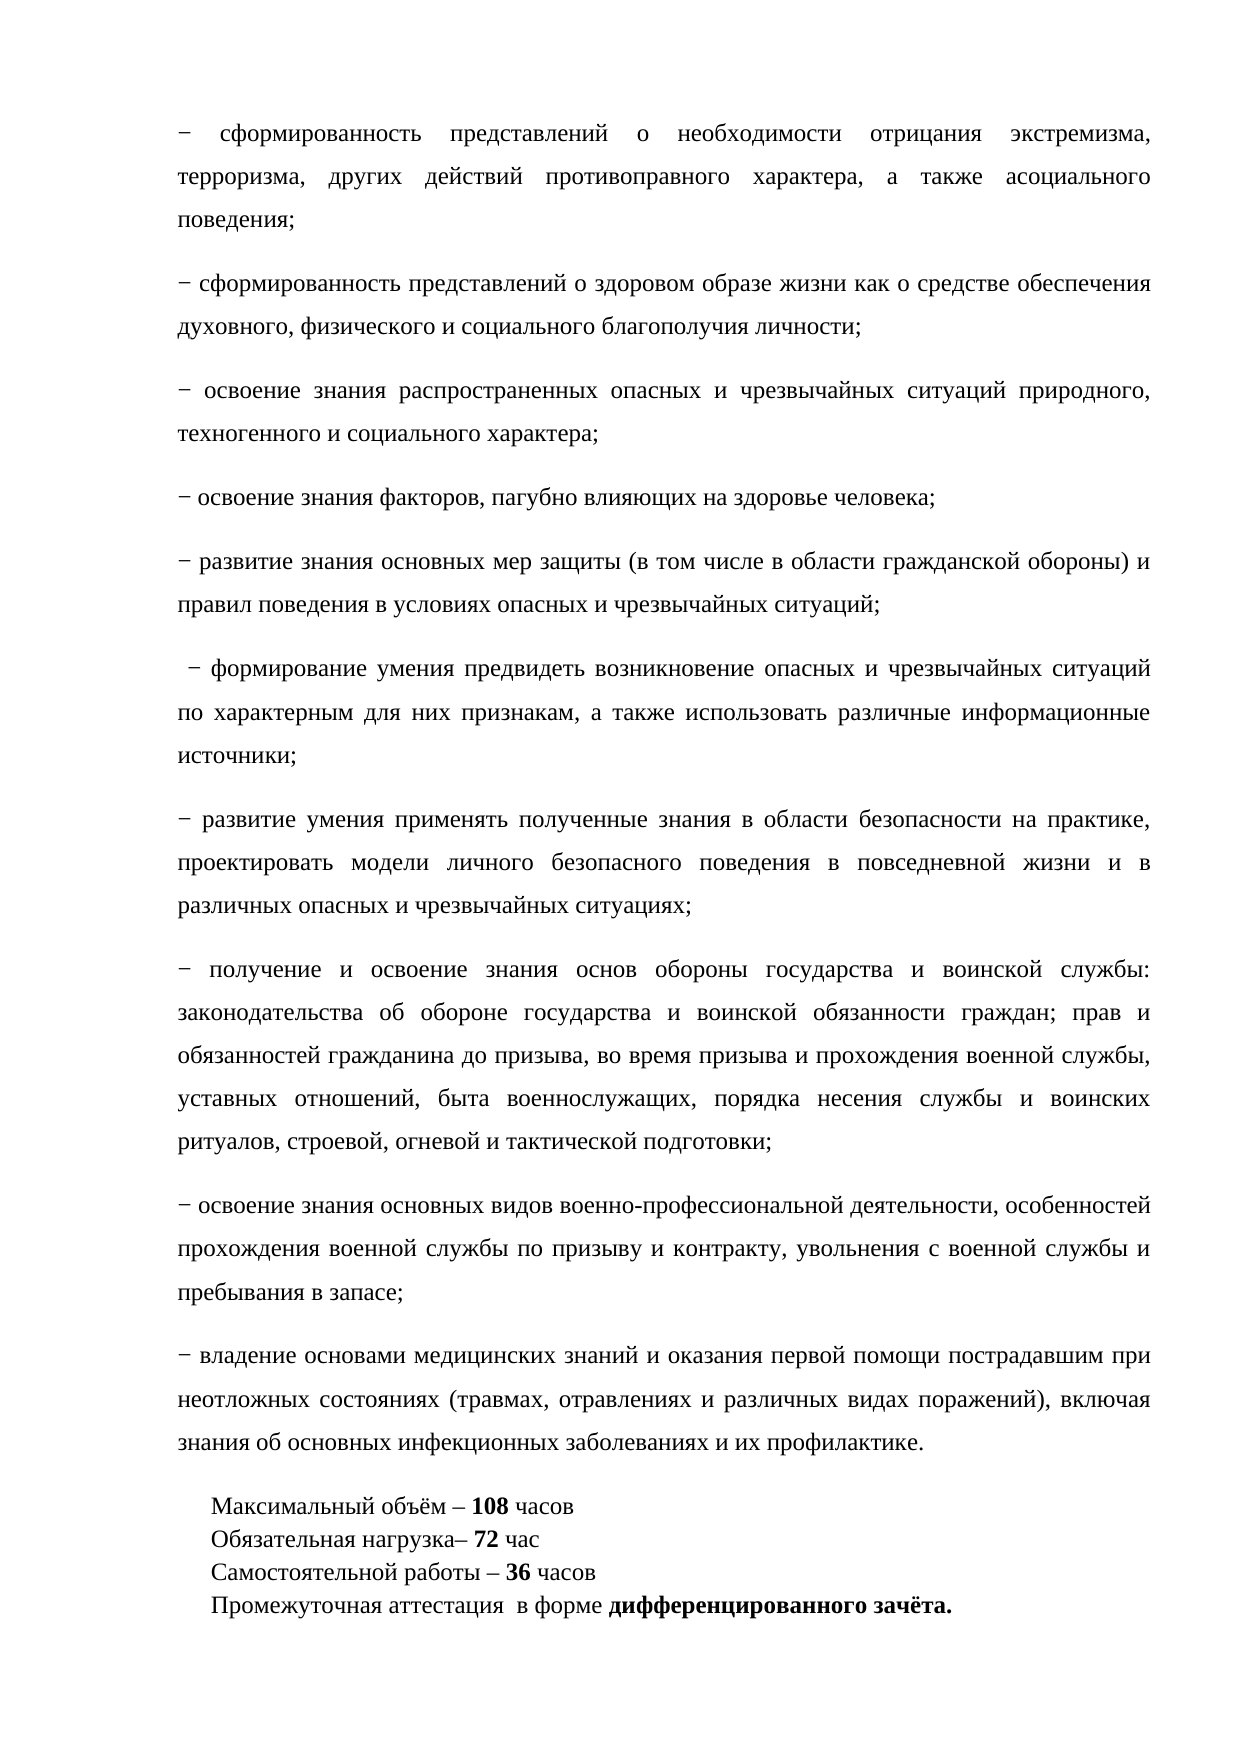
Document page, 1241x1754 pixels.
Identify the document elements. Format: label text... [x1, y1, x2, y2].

text − формирование умения предвидеть возникновение опасных и чрезвычайных ситуаций по характерным для них признакам, а также использовать различные информационные источники; [177, 653, 1152, 768]
text Обязательная нагрузка– 72 час [211, 1524, 1152, 1553]
text Максимальный объём – 108 часов [211, 1491, 1152, 1519]
text − развитие умения применять полученные знания в области безопасности на практике, проектировать модели личного безопасного поведения в повседневной жизни и в различных опасных и чрезвычайных ситуациях; [177, 804, 1152, 919]
text − развитие знания основных мер защиты (в том числе в области гражданской обороны) и правил поведения в условиях опасных и чрезвычайных ситуаций; [177, 546, 1152, 618]
text Промежуточная аттестация в форме дифференцированного зачёта. [211, 1590, 1152, 1619]
text Самостоятельной работы – 36 часов [211, 1557, 1152, 1586]
text − освоение знания распространенных опасных и чрезвычайных ситуаций природного, техногенного и социального характера; [177, 375, 1152, 447]
text − сформированность представлений о необходимости отрицания экстремизма, терроризма, других действий противоправного характера, а также асоциального поведения; [177, 118, 1152, 233]
text − освоение знания основных видов военно-профессиональной деятельности, особенностей прохождения военной службы по призыву и контракту, увольнения с военной службы и пребывания в запасе; [177, 1190, 1152, 1305]
text − владение основами медицинских знаний и оказания первой помощи пострадавшим при неотложных состояниях (травмах, отравлениях и различных видах поражений), включая знания об основных инфекционных заболеваниях и их профилактике. [177, 1341, 1152, 1456]
text − освоение знания факторов, пагубно влияющих на здоровье человека; [177, 482, 1152, 511]
text − сформированность представлений о здоровом образе жизни как о средстве обеспечения духовного, физического и социального благополучия личности; [177, 268, 1152, 340]
text − получение и освоение знания основ обороны государства и воинской службы: законодательства об обороне государства и воинской обязанности граждан; прав и обязанностей гражданина до призыва, во время призыва и прохождения военной службы, уставных отношений, быта военнослужащих, порядка несения службы и воинских ритуалов, строевой, огневой и тактической подготовки; [177, 954, 1152, 1155]
